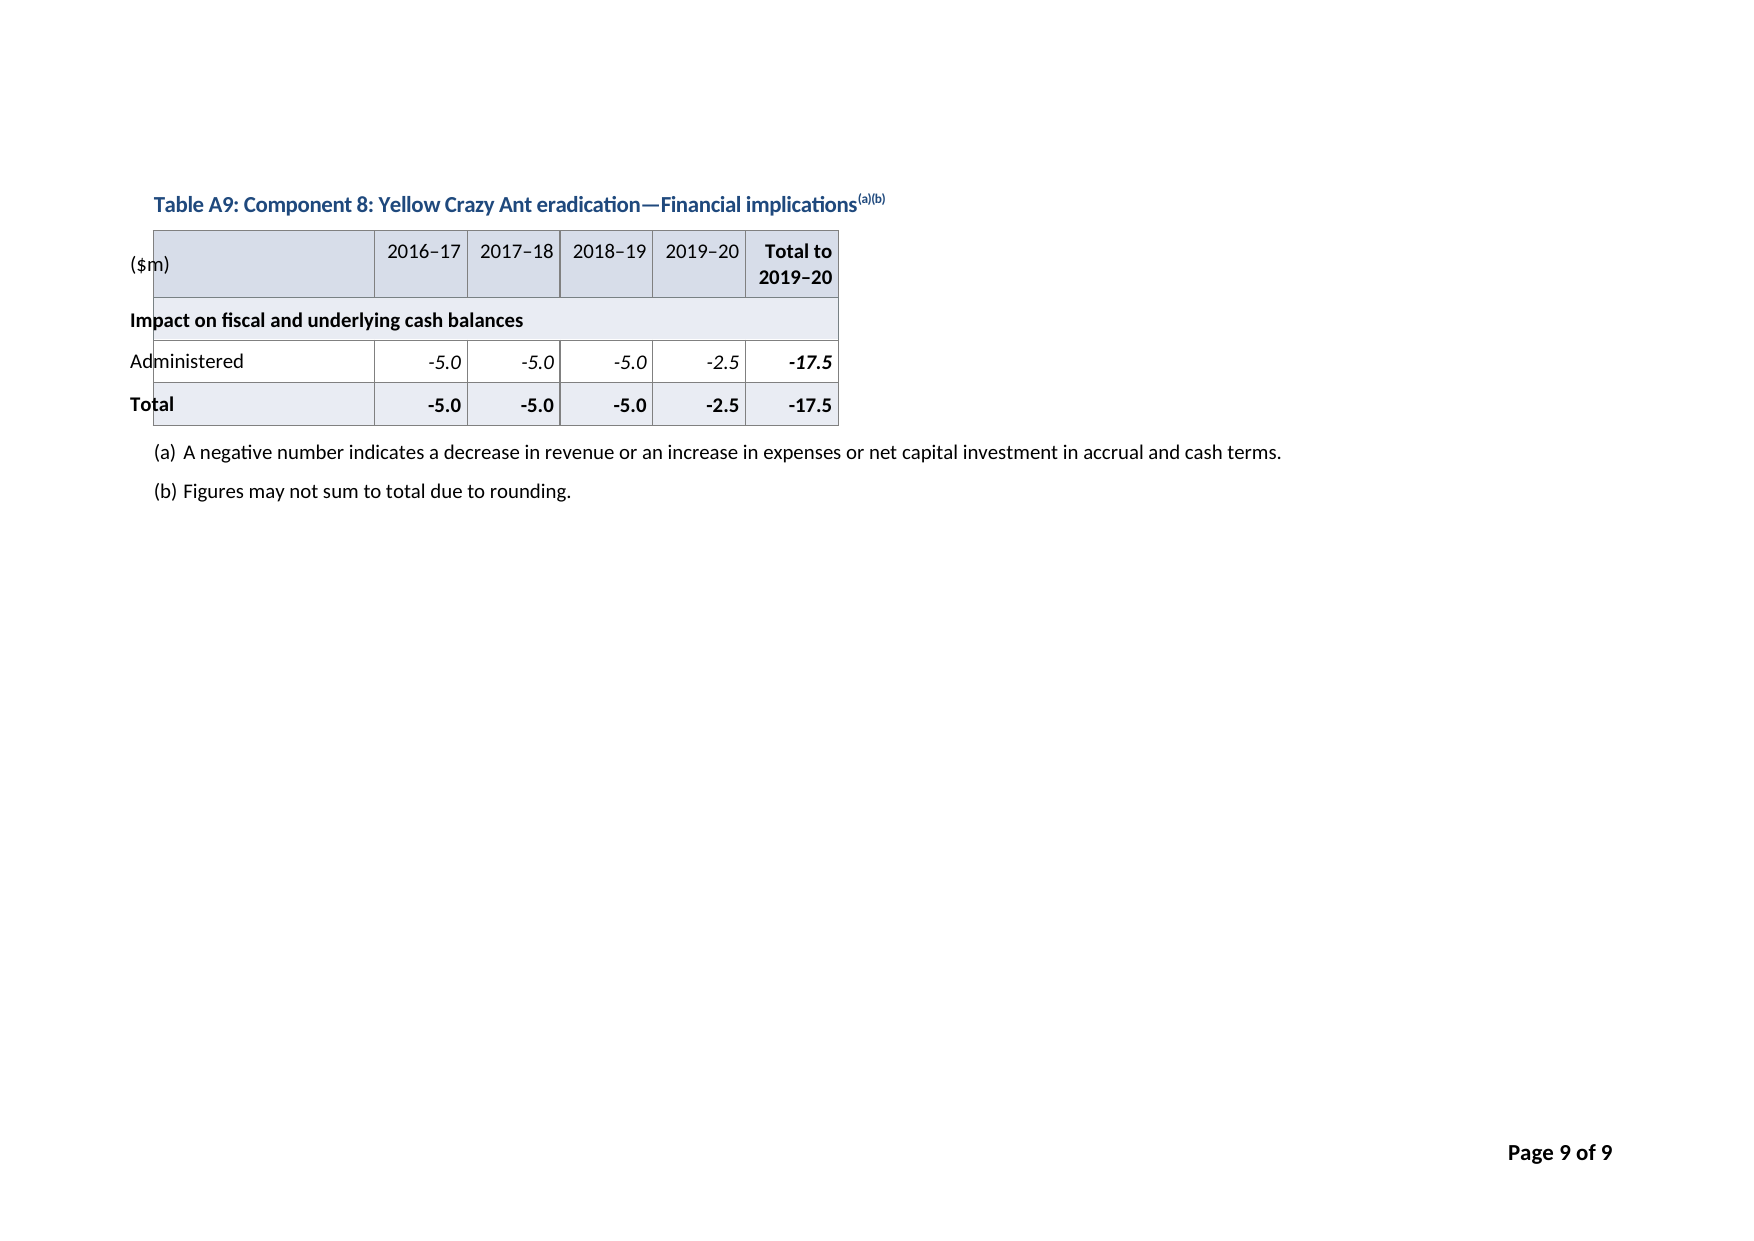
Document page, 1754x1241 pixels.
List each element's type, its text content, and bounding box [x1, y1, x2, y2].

table_cell -5.0 [561, 341, 652, 382]
list A negative number indicates a decrease in revenue or an increase in expenses or net capital investment in accrual and cash terms. [153, 438, 1612, 465]
table_header 2018–19 [561, 231, 652, 297]
table_cell -5.0 [375, 341, 467, 382]
table_cell Impact on fiscal and underlying cash balances [154, 298, 838, 339]
table_cell -2.5 [653, 341, 745, 382]
table_cell -2.5 [653, 383, 745, 425]
table_cell -17.5 [746, 341, 838, 382]
table_cell -5.0 [375, 383, 467, 425]
table_header 2019–20 [653, 231, 745, 297]
list Figures may not sum to total due to rounding. [153, 477, 1612, 504]
table_header ($m) [154, 231, 374, 297]
table_header Total to 2019–20 [746, 231, 838, 297]
table_header 2017–18 [468, 231, 559, 297]
table_cell -5.0 [561, 383, 652, 425]
table_header 2016–17 [375, 231, 467, 297]
table_cell Administered [154, 341, 374, 382]
table_cell -17.5 [746, 383, 838, 425]
table_cell -5.0 [468, 383, 559, 425]
table_cell Total [154, 383, 374, 425]
subtitle Table A9: Component 8: Yellow Crazy Ant eradication—Financial implications(a)(b) [153, 187, 1612, 218]
table_cell -5.0 [468, 341, 559, 382]
